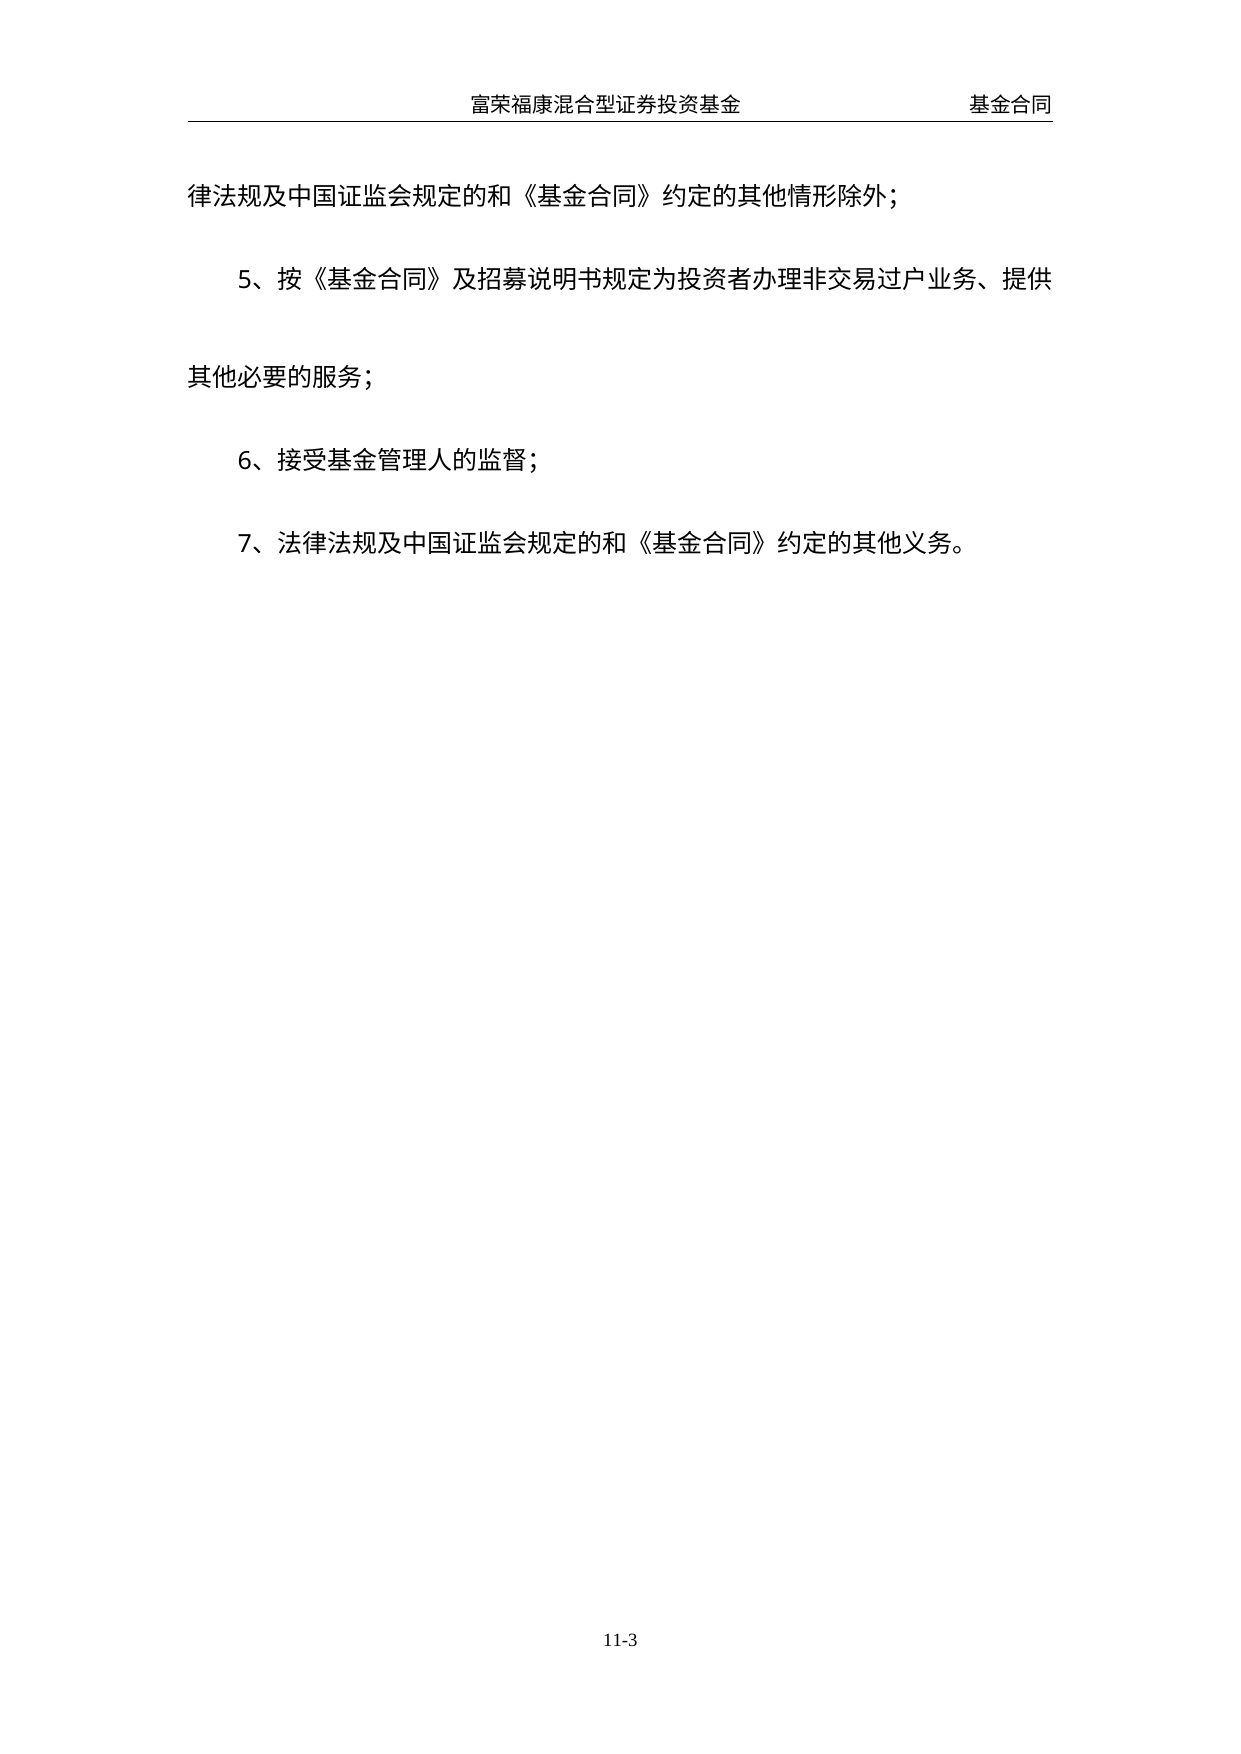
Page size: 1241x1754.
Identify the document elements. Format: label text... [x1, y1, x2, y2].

text 7、法律法规及中国证监会规定的和《基金合同》约定的其他义务。 [187, 509, 1053, 574]
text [187, 162, 1053, 227]
text 5、按《基金合同》及招募说明书规定为投资者办理非交易过户业务、提供其他必要的服务； [187, 245, 1053, 408]
text 6、接受基金管理人的监督； [187, 426, 1053, 491]
